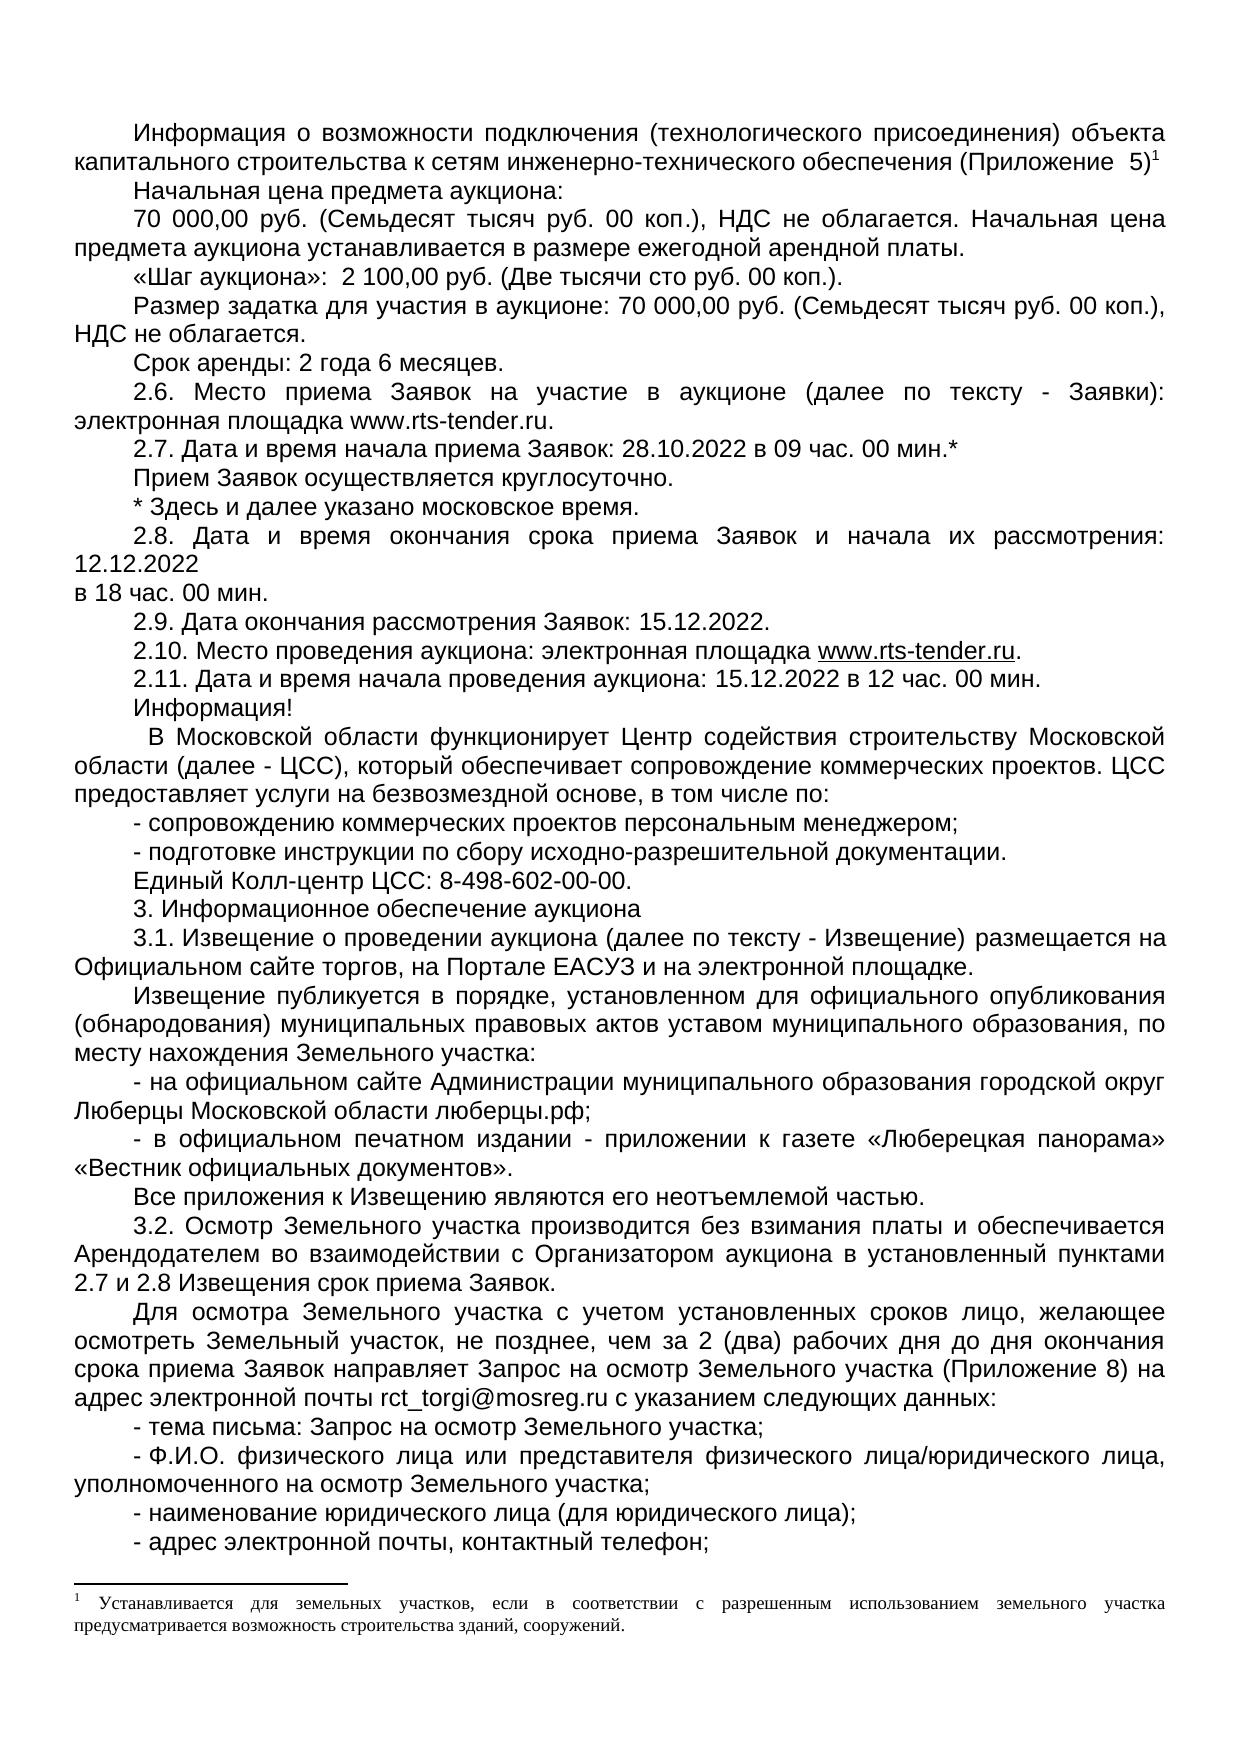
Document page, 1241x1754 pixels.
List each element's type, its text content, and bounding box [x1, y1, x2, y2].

text Извещение публикуется в порядке, установленном для официального опубликования (обнародования) муниципальных правовых актов уставом муниципального образования, по месту нахождения Земельного участка: [74, 981, 1167, 1067]
text «Шаг аукциона»: 2 100,00 руб. (Две тысячи сто руб. 00 коп.). [74, 262, 1167, 291]
text 2.8. Дата и время окончания срока приема Заявок и начала их рассмотрения: 12.12.2022 в 18 час. 00 мин. [74, 521, 1167, 607]
text - адрес электронной почты, контактный телефон; [74, 1527, 1167, 1556]
text 2.11. Дата и время начала проведения аукциона: 15.12.2022 в 12 час. 00 мин. [74, 664, 1167, 693]
text - тема письма: Запрос на осмотр Земельного участка; [74, 1412, 1167, 1441]
text - сопровождению коммерческих проектов персональным менеджером; [74, 808, 1167, 837]
text Для осмотра Земельного участка с учетом установленных сроков лицо, желающее осмотреть Земельный участок, не позднее, чем за 2 (два) рабочих дня до дня окончания срока приема Заявок направляет Запрос на осмотр Земельного участка (Приложение 8) на адрес электронной почты rct_torgi@mosreg.ru с указанием следующих данных: [74, 1297, 1167, 1412]
text Все приложения к Извещению являются его неотъемлемой частью. [74, 1182, 1167, 1211]
text Единый Колл-центр ЦСС: 8-498-602-00-00. [74, 866, 1167, 894]
text В Московской области функционирует Центр содействия строительству Московской области (далее - ЦСС), который обеспечивает сопровождение коммерческих проектов. ЦСС предоставляет услуги на безвозмездной основе, в том числе по: [74, 722, 1167, 808]
text 3.2. Осмотр Земельного участка производится без взимания платы и обеспечивается Арендодателем во взаимодействии с Организатором аукциона в установленный пунктами 2.7 и 2.8 Извещения срок приема Заявок. [74, 1211, 1167, 1297]
text - Ф.И.О. физического лица или представителя физического лица/юридического лица, уполномоченного на осмотр Земельного участка; [74, 1441, 1167, 1498]
text 2.9. Дата окончания рассмотрения Заявок: 15.12.2022. [74, 607, 1167, 636]
text 2.6. Место приема Заявок на участие в аукционе (далее по тексту - Заявки): электронная площадка www.rts-tender.ru. [74, 377, 1167, 434]
text * Здесь и далее указано московское время. [74, 492, 1167, 521]
text - подготовке инструкции по сбору исходно-разрешительной документации. [74, 837, 1167, 866]
text Начальная цена предмета аукциона: [74, 176, 1167, 204]
text Размер задатка для участия в аукционе: 70 000,00 руб. (Семьдесят тысяч руб. 00 коп.), НДС не облагается. [74, 291, 1167, 348]
text 2.7. Дата и время начала приема Заявок: 28.10.2022 в 09 час. 00 мин.* [74, 434, 1167, 463]
text - наименование юридического лица (для юридического лица); [74, 1498, 1167, 1527]
text Информация о возможности подключения (технологического присоединения) объекта капитального строительства к сетям инженерно-технического обеспечения (Приложение 5) [74, 118, 1167, 176]
text - в официальном печатном издании - приложении к газете «Люберецкая панорама» «Вестник официальных документов». [74, 1124, 1167, 1182]
text Прием Заявок осуществляется круглосуточно. [74, 463, 1167, 492]
text 3. Информационное обеспечение аукциона [74, 894, 1167, 923]
text 3.1. Извещение о проведении аукциона (далее по тексту - Извещение) размещается на Официальном сайте торгов, на Портале ЕАСУЗ и на электронной площадке. [74, 923, 1167, 981]
text Информация! [74, 693, 1167, 722]
text Срок аренды: 2 года 6 месяцев. [74, 348, 1167, 377]
text 70 000,00 руб. (Семьдесят тысяч руб. 00 коп.), НДС не облагается. Начальная цена предмета аукциона устанавливается в размере ежегодной арендной платы. [74, 204, 1167, 262]
text - на официальном сайте Администрации муниципального образования городской округ Люберцы Московской области люберцы.рф; [74, 1067, 1167, 1124]
text 2.10. Место проведения аукциона: электронная площадка www.rts-tender.ru. [74, 636, 1167, 664]
